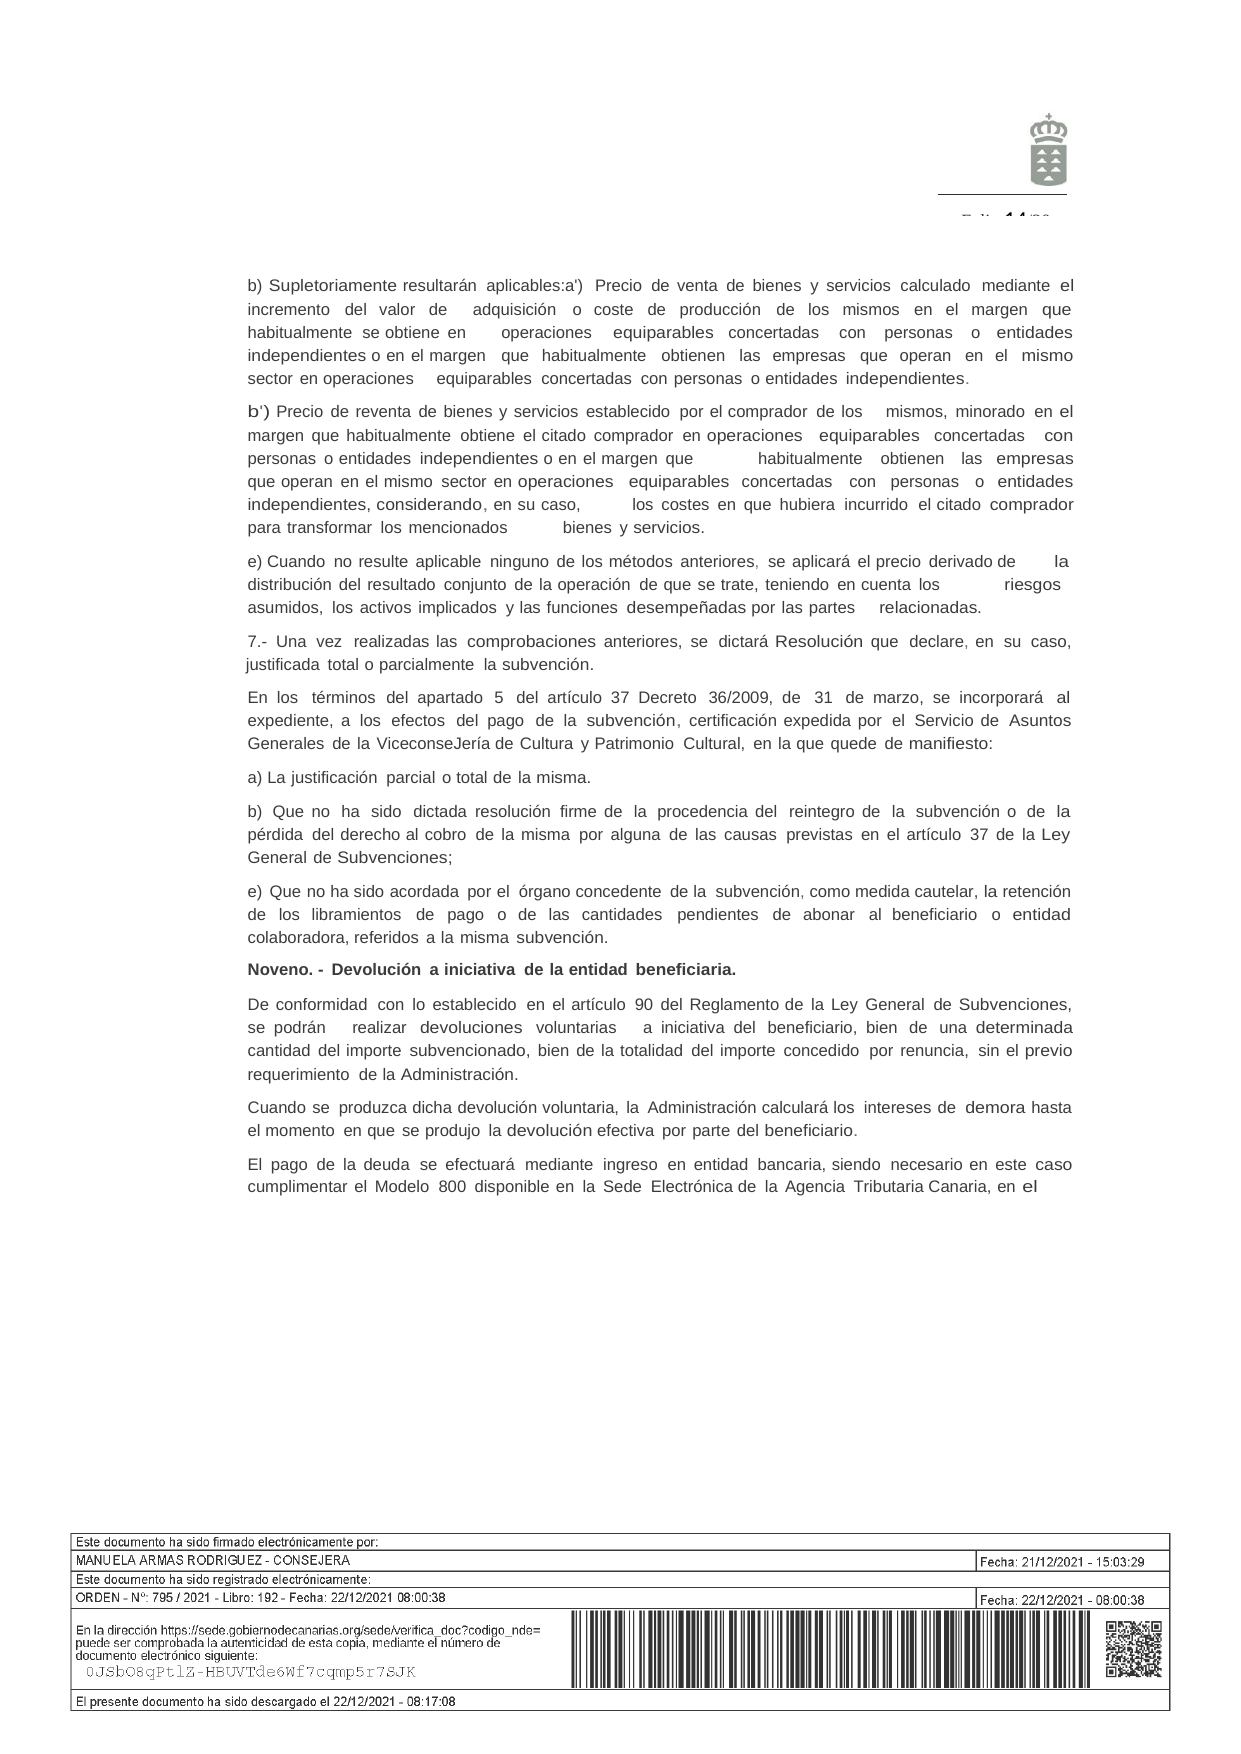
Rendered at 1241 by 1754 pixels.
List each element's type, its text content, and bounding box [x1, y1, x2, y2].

text En los términos del apartado 5 del artículo 37 Decreto 36/2009, de 31 de marzo, se incorporará al expediente, a los efectos del pago de la subvención, certificación expedida por el Servicio de Asuntos Generales de la ViceconseJería de Cultura y Patrimonio Cultural, en la que quede de manifiesto: [247, 688, 1071, 753]
text e) Cuando no resulte aplicable ninguno de los métodos anteriores, se aplicará el precio derivado de la distribución del resultado conjunto de la operación de que se trate, teniendo en cuenta los riesgos asumidos, los activos implicados y las funciones desempeñadas por las partes relacionadas. [247, 552, 1075, 617]
text b) Que no ha sido dictada resolución firme de la procedencia del reintegro de la subvención o de la pérdida del derecho al cobro de la misma por alguna de las causas previstas en el artículo 37 de la Ley General de Subvenciones; [247, 802, 1071, 867]
text El pago de la deuda se efectuará mediante ingreso en entidad bancaria, siendo necesario en este caso cumplimentar el Modelo 800 disponible en la Sede Electrónica de la Agencia Tributaria Canaria, en el [247, 1154, 1073, 1196]
text Noveno. - Devolución a iniciativa de la entidad beneficiaria. [247, 960, 740, 979]
picture [65, 1527, 1174, 1716]
text Cuando se produzca dicha devolución voluntaria, la Administración calculará los intereses de demora hasta el momento en que se produjo la devolución efectiva por parte del beneficiario. [247, 1098, 1073, 1140]
text a) La justificación parcial o total de la misma. [247, 768, 598, 787]
text 7.- Una vez realizadas las comprobaciones anteriores, se dictará Resolución que declare, en su caso, justificada total o parcialmente la subvención. [246, 631, 1071, 674]
text De conformidad con lo establecido en el artículo 90 del Reglamento de la Ley General de Subvenciones, se podrán realizar devoluciones voluntarias a iniciativa del beneficiario, bien de una determinada cantidad del importe subvencionado, bien de la totalidad del importe concedido por renuncia, sin el previo requerimiento de la Administración. [247, 995, 1074, 1083]
picture [1027, 110, 1068, 186]
text b) Supletoriamente resultarán aplicables:a') Precio de venta de bienes y servicios calculado mediante el incremento del valor de adquisición o coste de producción de los mismos en el margen que habitualmente se obtiene en operaciones equiparables concertadas con personas o entidades independientes o en el margen que habitualmente obtienen las empresas que operan en el mismo sector en operaciones equiparables concertadas con personas o entidades independientes. [247, 276, 1074, 388]
text e) Que no ha sido acordada por el órgano concedente de la subvención, como medida cautelar, la retención de los libramientos de pago o de las cantidades pendientes de abonar al beneficiario o entidad colaboradora, referidos a la misma subvención. [247, 882, 1071, 947]
text b') Precio de reventa de bienes y servicios establecido por el comprador de los mismos, minorado en el margen que habitualmente obtiene el citado comprador en operaciones equiparables concertadas con personas o entidades independientes o en el margen que habitualmente obtienen las empresas que operan en el mismo sector en operaciones equiparables concertadas con personas o entidades independientes, considerando, en su caso, los costes en que hubiera incurrido el citado comprador para transformar los mencionados bienes y servicios. [247, 402, 1074, 537]
